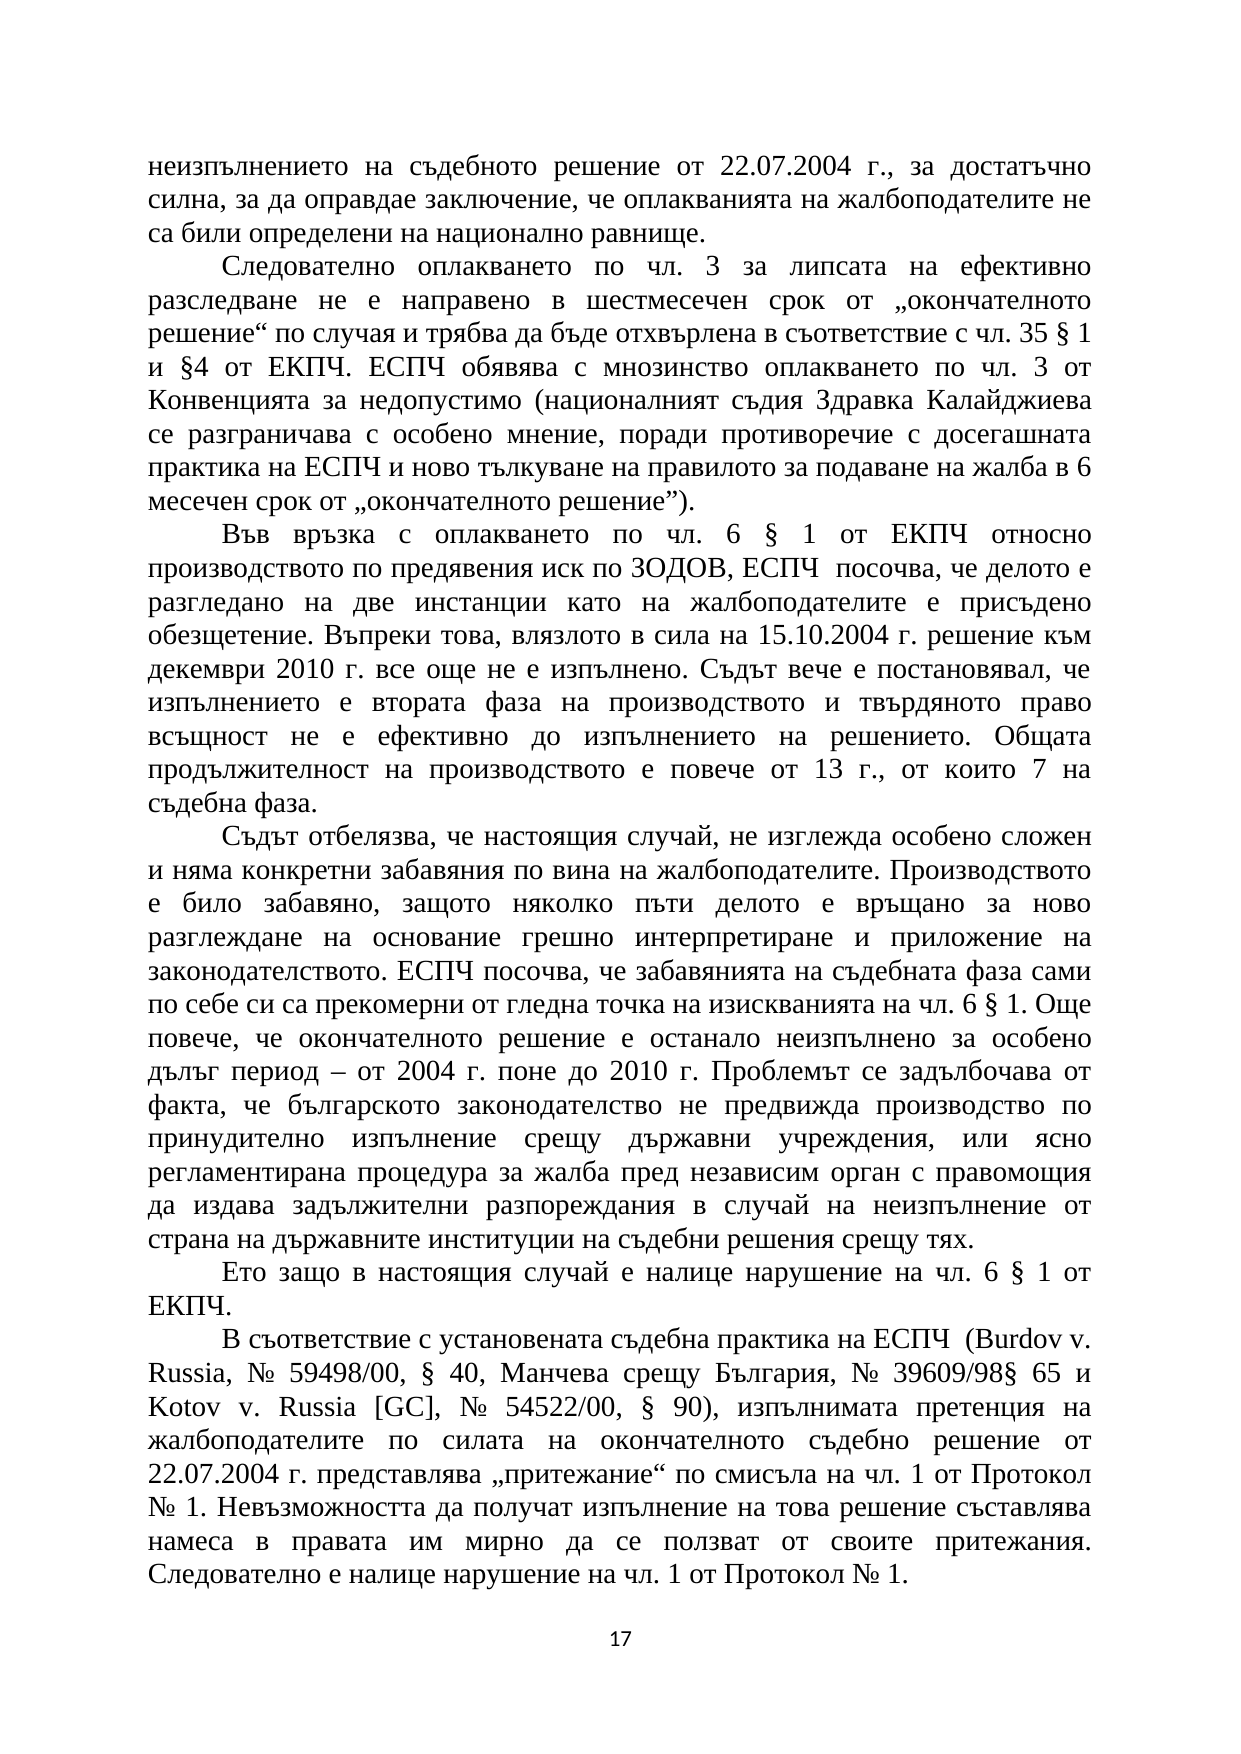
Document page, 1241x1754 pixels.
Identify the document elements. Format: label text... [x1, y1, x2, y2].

text Следователно оплакването по чл. 3 за липсата на ефективно разследване не е направено в шестмесечен срок от „окончателното решение“ по случая и трябва да бъде отхвърлена в съответствие с чл. 35 § 1 и §4 от ЕКПЧ. ЕСПЧ обявява с мнозинство оплакването по чл. 3 от Конвенцията за недопустимо (националният съдия Здравка Калайджиева се разграничава с особено мнение, поради противоречие с досегашната практика на ЕСПЧ и ново тълкуване на правилото за подаване на жалба в 6 месечен срок от „окончателното решение”). [148, 248, 1093, 517]
text В съответствие с установената съдебна практика на ЕСПЧ (Burdov v. Russia, № 59498/00, § 40, Манчева срещу България, № 39609/98§ 65 и Kotov v. Russia [GC], № 54522/00, § 90), изпълнимата претенция на жалбоподателите по силата на окончателното съдебно решение от 22.07.2004 г. представлява „притежание“ по смисъла на чл. 1 от Протокол № 1. Невъзможността да получат изпълнение на това решение съставлява намеса в правата им мирно да се ползват от своите притежания. Следователно е налице нарушение на чл. 1 от Протокол № 1. [148, 1322, 1093, 1590]
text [148, 148, 1093, 248]
text Ето защо в настоящия случай е налице нарушение на чл. 6 § 1 от ЕКПЧ. [148, 1254, 1093, 1322]
text Съдът отбелязва, че настоящия случай, не изглежда особено сложен и няма конкретни забавяния по вина на жалбоподателите. Производството е било забавяно, защото няколко пъти делото е връщано за ново разглеждане на основание грешно интерпретиране и приложение на законодателството. ЕСПЧ посочва, че забавянията на съдебната фаза сами по себе си са прекомерни от гледна точка на изискванията на чл. 6 § 1. Още повече, че окончателното решение е останало неизпълнено за особено дълъг период – от 2004 г. поне до 2010 г. Проблемът се задълбочава от факта, че българското законодателство не предвижда производство по принудително изпълнение срещу държавни учреждения, или ясно регламентирана процедура за жалба пред независим орган с правомощия да издава задължителни разпореждания в случай на неизпълнение от страна на държавните институции на съдебни решения срещу тях. [148, 818, 1093, 1254]
text Във връзка с оплакването по чл. 6 § 1 от ЕКПЧ относно производството по предявения иск по ЗОДОВ, ЕСПЧ посочва, че делото е разгледано на две инстанции като на жалбоподателите е присъдено обезщетение. Въпреки това, влязлото в сила на 15.10.2004 г. решение към декември 2010 г. все още не е изпълнено. Съдът вече е постановявал, че изпълнението е втората фаза на производството и твърдяното право всъщност не е ефективно до изпълнението на решението. Общата продължителност на производството е повече от 13 г., от които 7 на съдебна фаза. [148, 517, 1093, 818]
